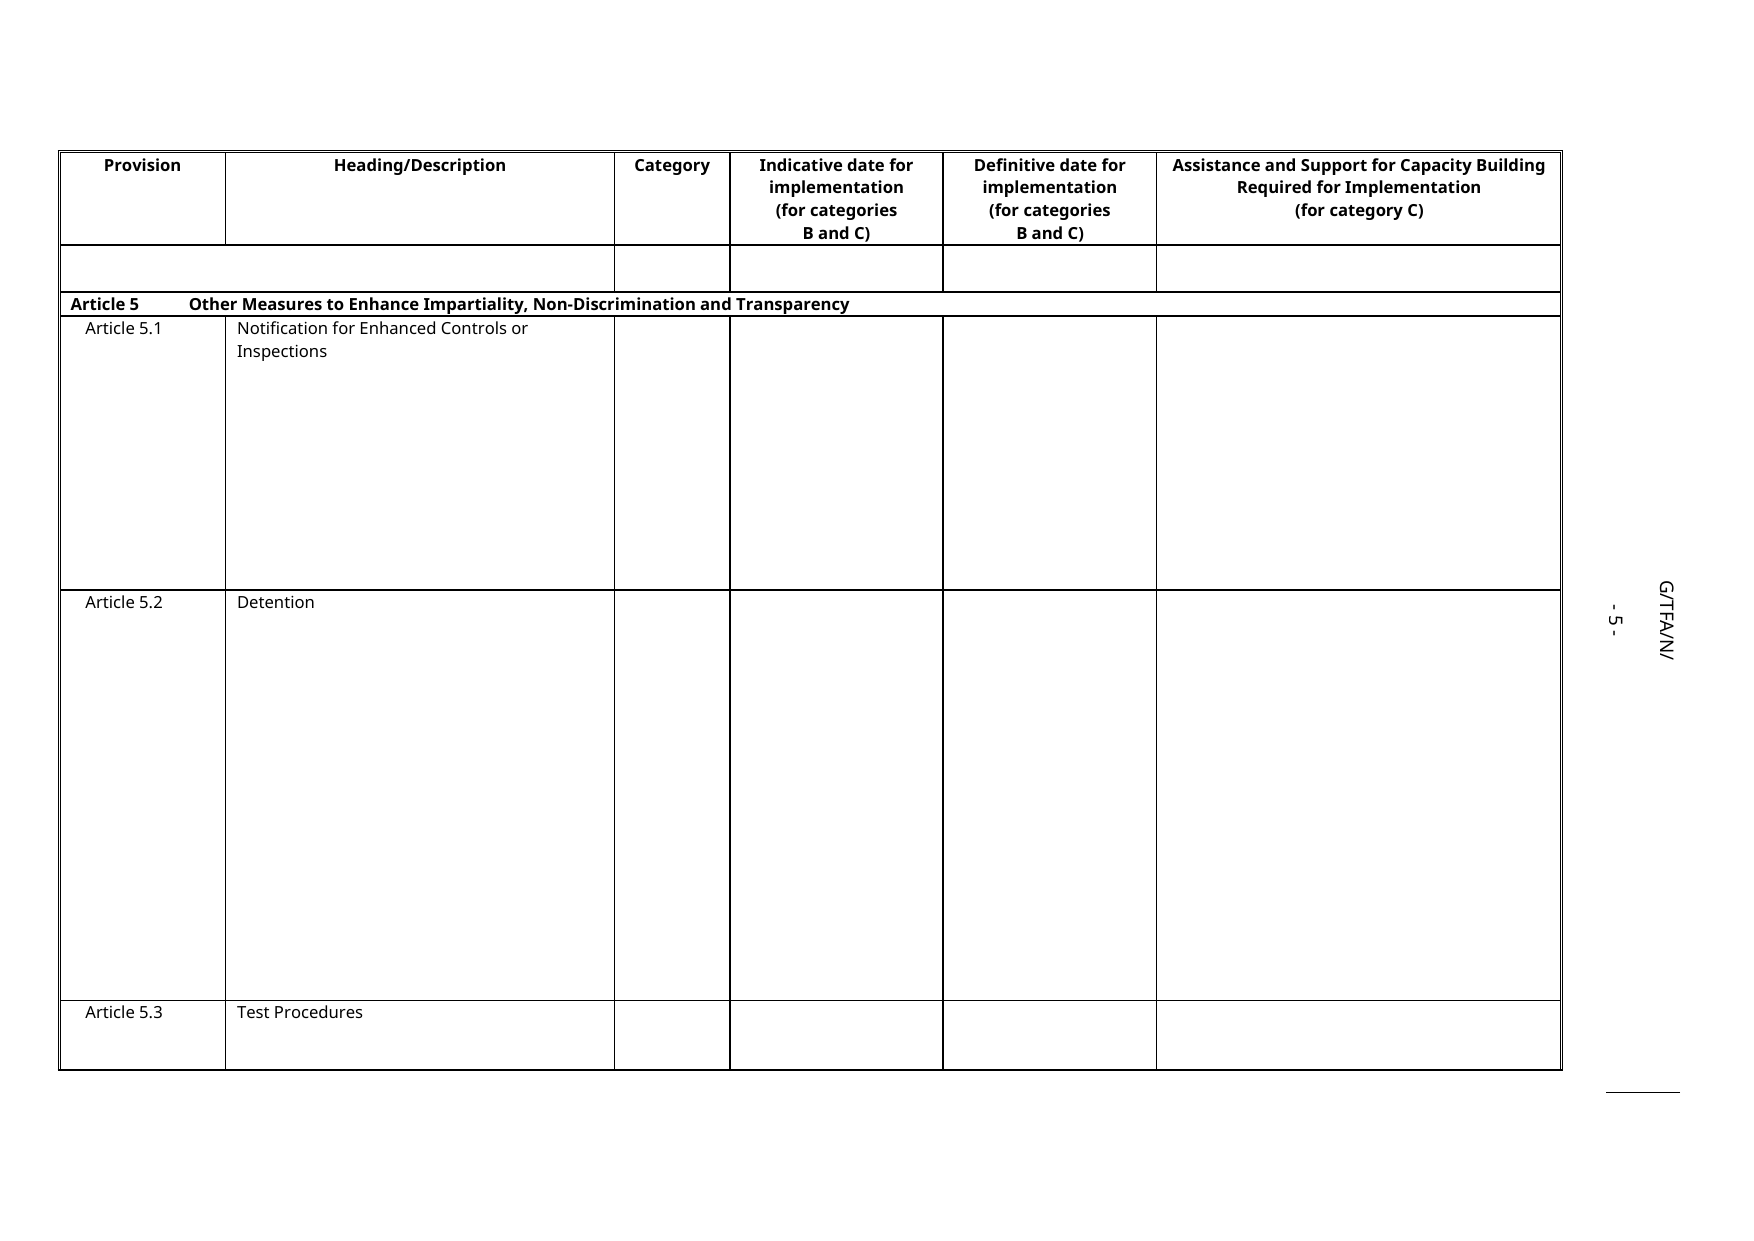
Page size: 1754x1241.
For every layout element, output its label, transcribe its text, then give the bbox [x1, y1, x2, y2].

table_cell Article 5.2 [61, 591, 225, 999]
table_header Definitive date for implementation (for categories B and C) [944, 153, 1156, 244]
table_cell [731, 317, 942, 589]
table_cell Article 5.3 [61, 1001, 225, 1069]
table_header Indicative date for implementation (for categories B and C) [731, 153, 942, 244]
table_header Provision [61, 153, 225, 244]
table_cell [731, 246, 942, 291]
table_cell [615, 591, 729, 999]
table_cell Detention [226, 591, 614, 999]
table_cell [1157, 591, 1560, 999]
table_cell [1157, 1001, 1560, 1069]
table_cell [1157, 246, 1560, 291]
table_cell [615, 246, 729, 291]
table_cell Article 5.1 [61, 317, 225, 589]
table_cell [731, 1001, 942, 1069]
table_cell [944, 246, 1156, 291]
table_cell [615, 317, 729, 589]
table_header Category [615, 153, 729, 244]
table_cell [615, 1001, 729, 1069]
table_cell [1157, 317, 1560, 589]
table_header Assistance and Support for Capacity Building Required for Implementation (for category C) [1157, 153, 1560, 244]
table_cell Notification for Enhanced Controls or Inspections [226, 317, 614, 589]
table_cell [944, 1001, 1156, 1069]
table_cell [944, 317, 1156, 589]
table_header Heading/Description [226, 153, 614, 244]
table_cell Test Procedures [226, 1001, 614, 1069]
table_cell [731, 591, 942, 999]
table_cell Article 5 Other Measures to Enhance Impartiality, Non-Discrimination and Transparency [61, 293, 1560, 315]
table_cell [61, 246, 614, 291]
table_cell [944, 591, 1156, 999]
